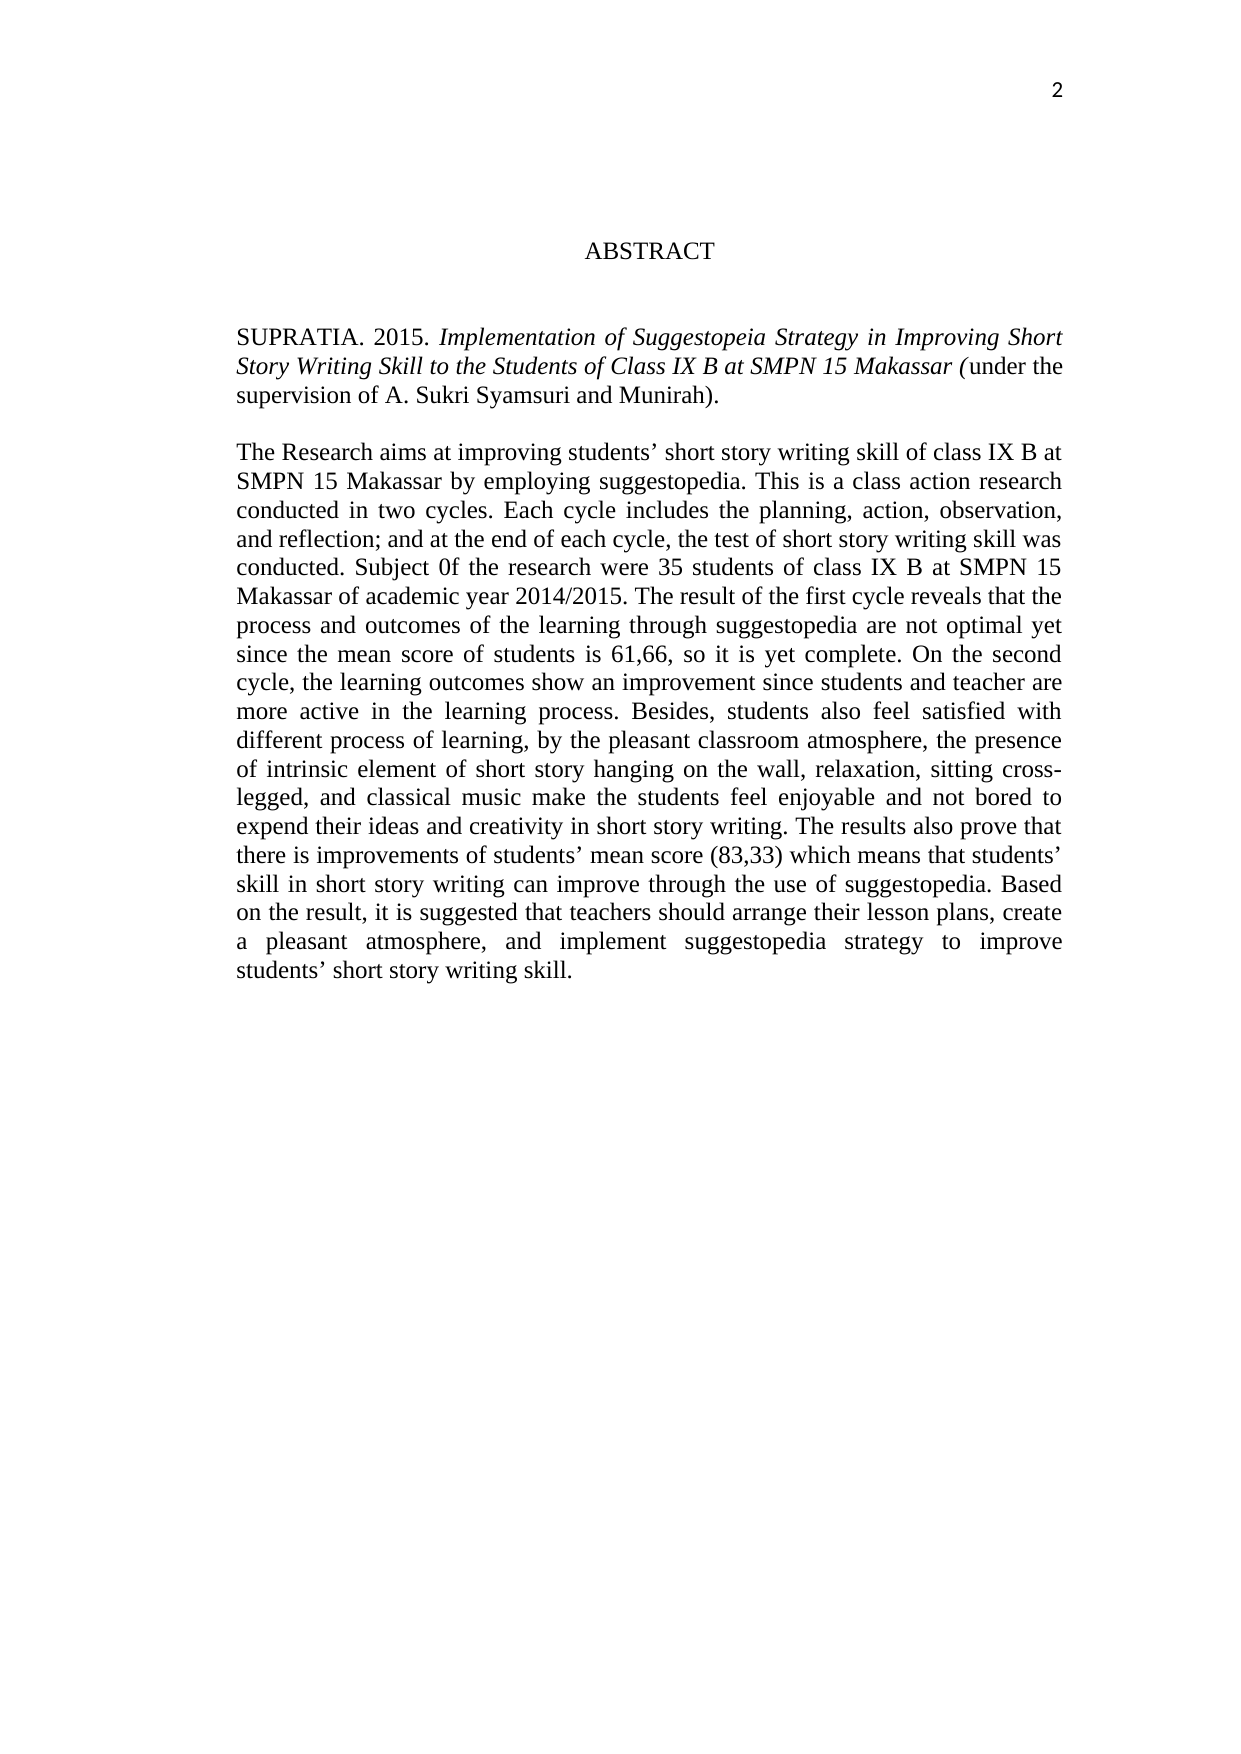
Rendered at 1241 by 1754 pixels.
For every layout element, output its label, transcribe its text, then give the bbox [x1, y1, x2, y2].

text ABSTRACT [236, 236, 1063, 265]
text SUPRATIA. 2015. Implementation of Suggestopeia Strategy in Improving Short Story Writing Skill to the Students of Class IX B at SMPN 15 Makassar (under the supervision of A. Sukri Syamsuri and Munirah). [236, 322, 1063, 409]
text The Research aims at improving students’ short story writing skill of class IX B at SMPN 15 Makassar by employing suggestopedia. This is a class action research conducted in two cycles. Each cycle includes the planning, action, observation, and reflection; and at the end of each cycle, the test of short story writing skill was conducted. Subject 0f the research were 35 students of class IX B at SMPN 15 Makassar of academic year 2014/2015. The result of the first cycle reveals that the process and outcomes of the learning through suggestopedia are not optimal yet since the mean score of students is 61,66, so it is yet complete. On the second cycle, the learning outcomes show an improvement since students and teacher are more active in the learning process. Besides, students also feel satisfied with different process of learning, by the pleasant classroom atmosphere, the presence of intrinsic element of short story hanging on the wall, relaxation, sitting cross-legged, and classical music make the students feel enjoyable and not bored to expend their ideas and creativity in short story writing. The results also prove that there is improvements of students’ mean score (83,33) which means that students’ skill in short story writing can improve through the use of suggestopedia. Based on the result, it is suggested that teachers should arrange their lesson plans, create a pleasant atmosphere, and implement suggestopedia strategy to improve students’ short story writing skill. [236, 437, 1063, 984]
